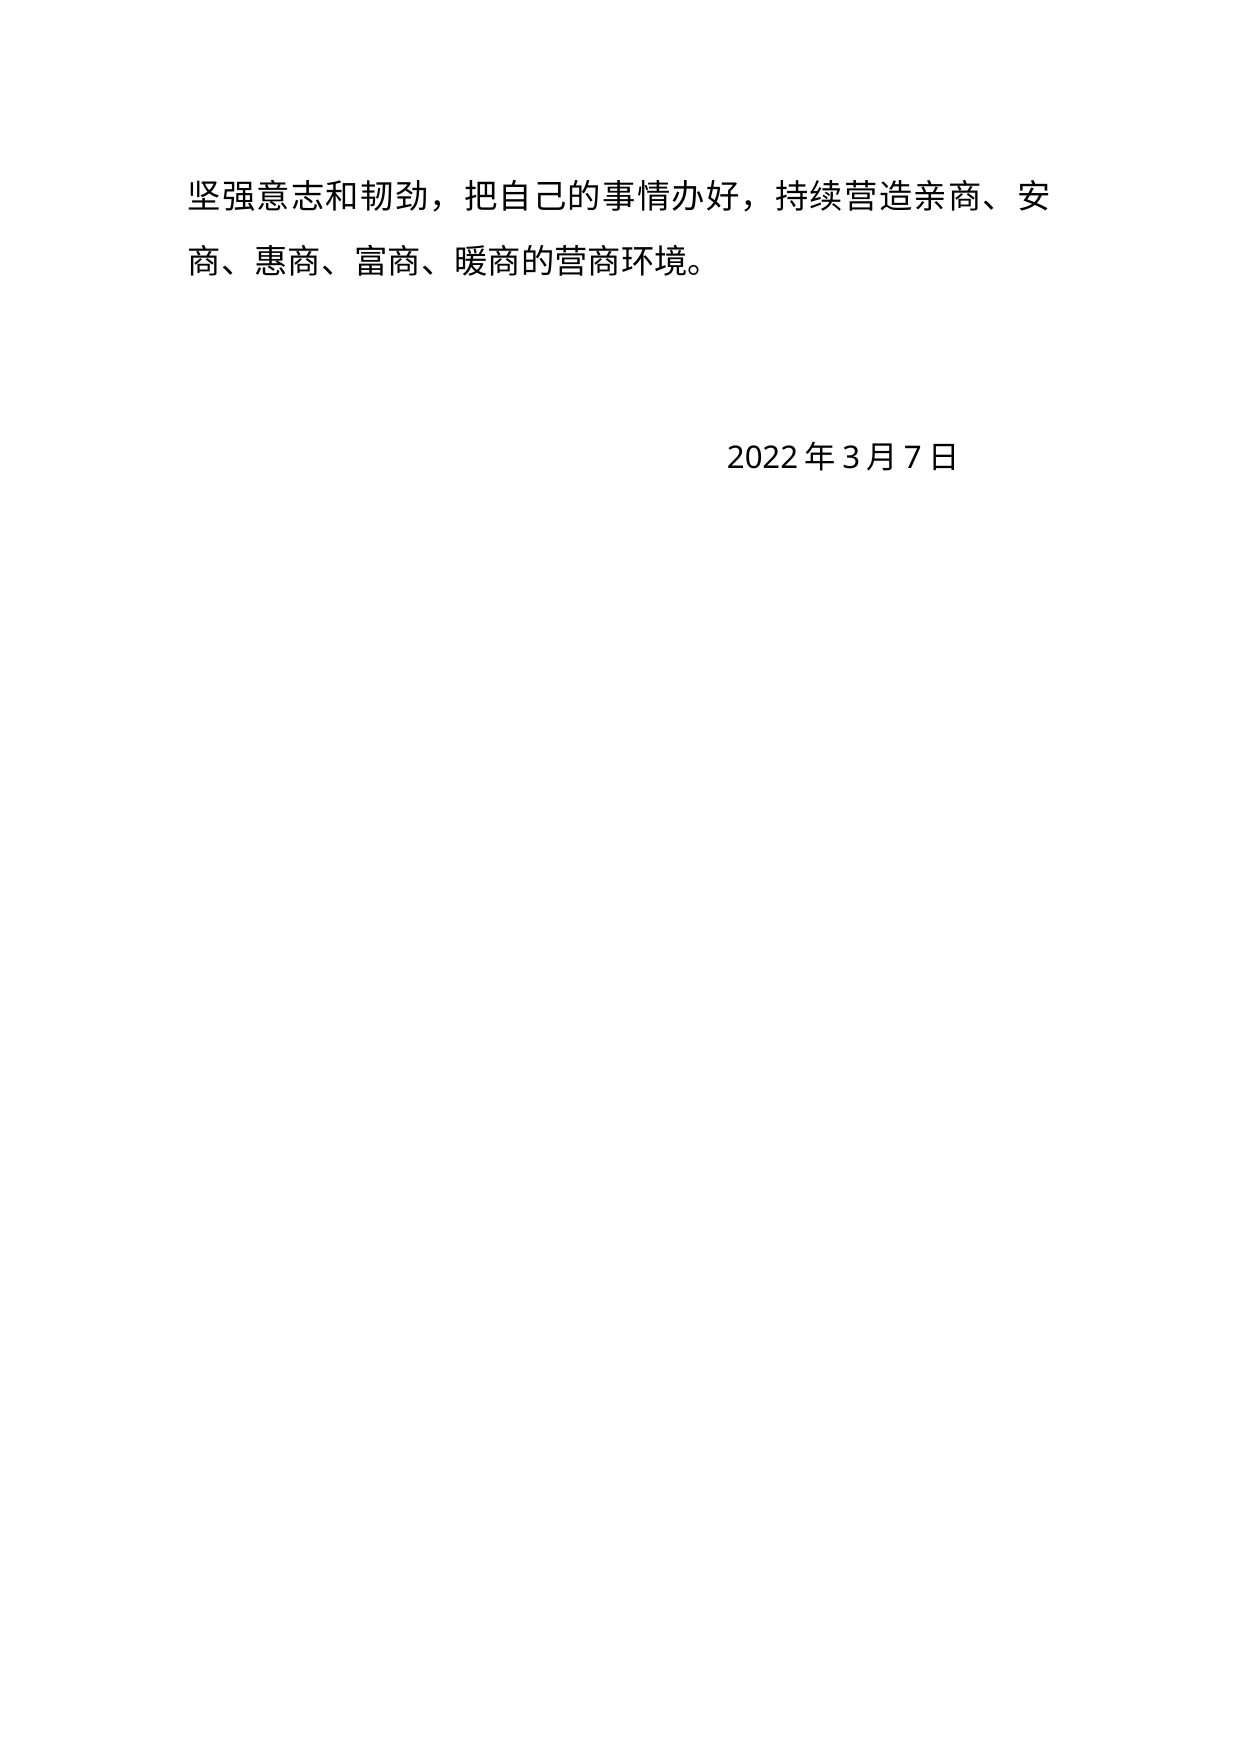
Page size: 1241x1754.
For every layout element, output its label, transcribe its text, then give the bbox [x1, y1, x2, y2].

text 2022年3月7日 [187, 422, 959, 487]
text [187, 162, 1053, 292]
